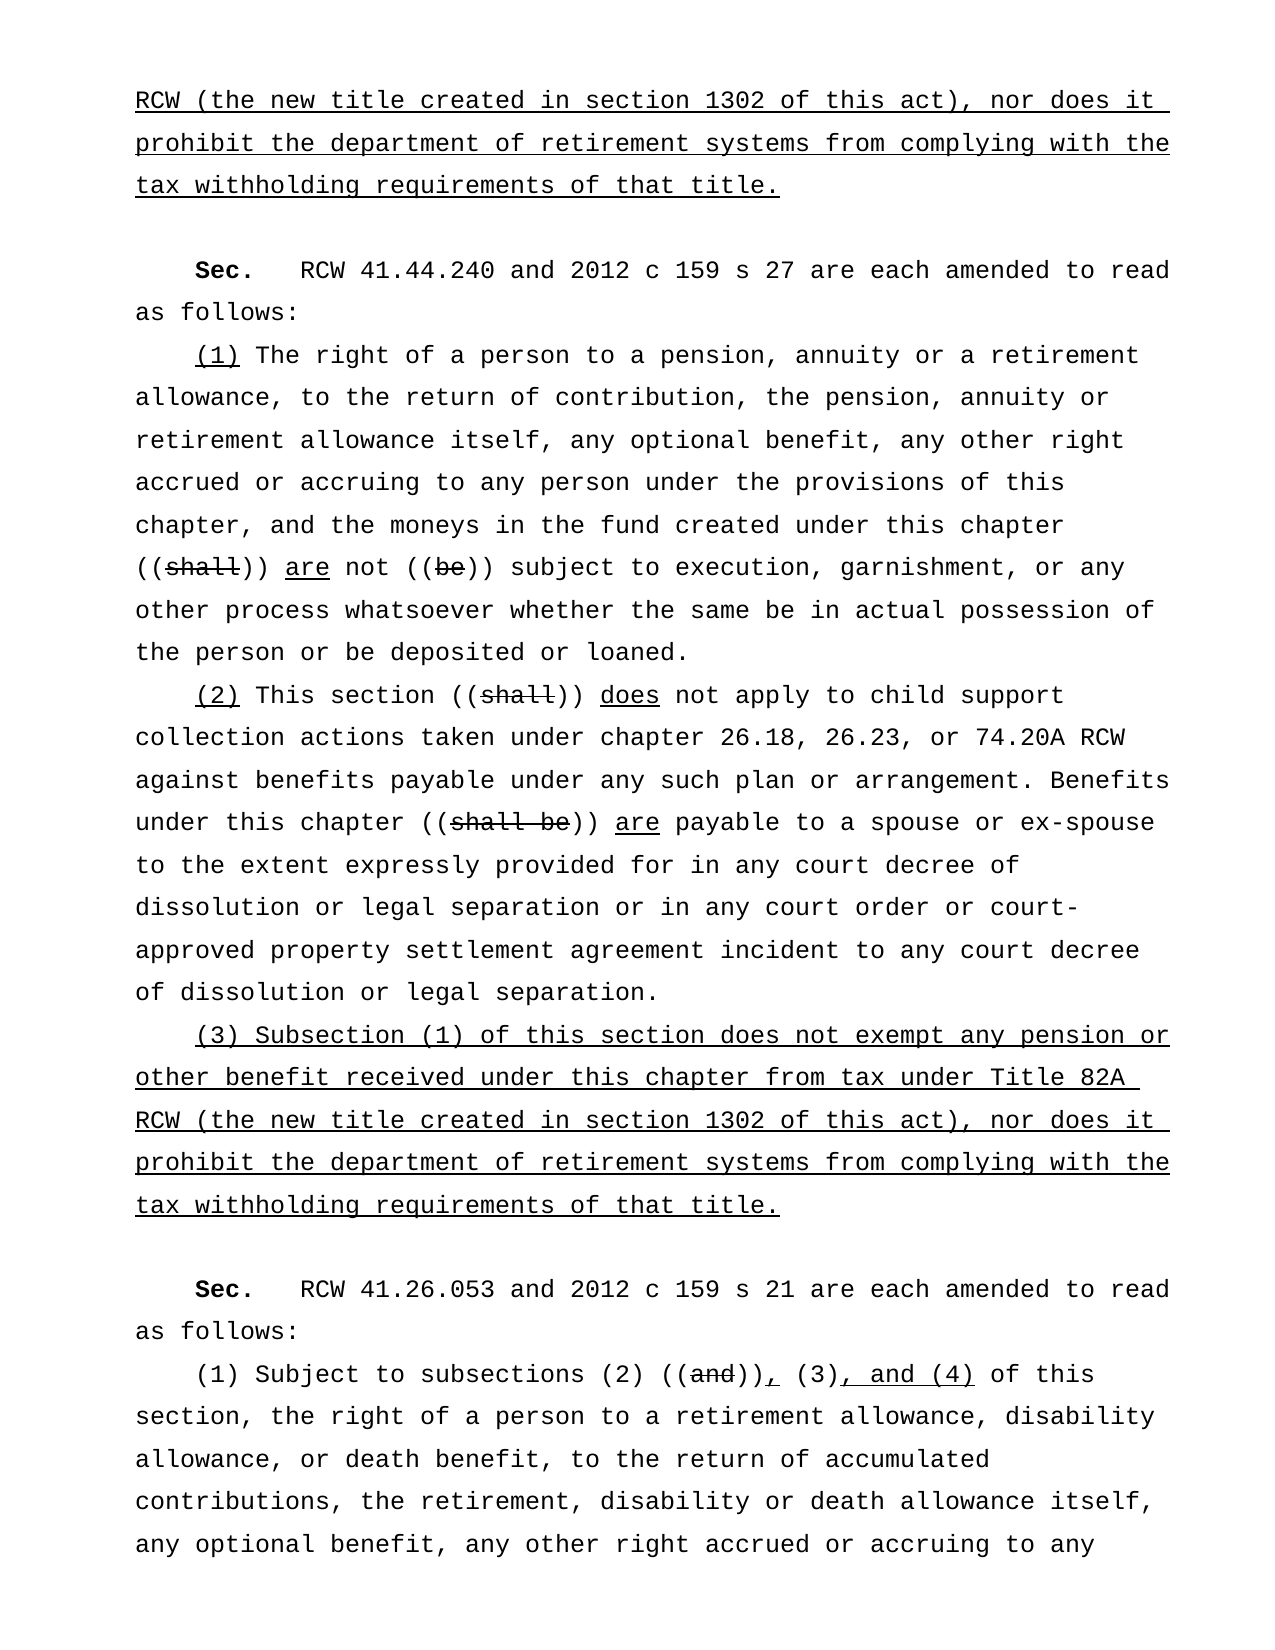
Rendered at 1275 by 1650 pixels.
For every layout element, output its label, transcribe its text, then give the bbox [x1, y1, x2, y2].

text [135, 113, 1170, 154]
text (1) The right of a person to a pension, annuity or a retirement allowance, to the return of contribution, the pension, annuity or retirement allowance itself, any optional benefit, any other right accrued or accruing to any person under the provisions of this chapter, and the moneys in the fund created under this chapter ((shall)) are not ((be)) subject to execution, garnishment, or any other process whatsoever whether the same be in actual possession of the person or be deposited or loaned. [135, 329, 1170, 669]
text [135, 1348, 1170, 1561]
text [135, 75, 1170, 111]
text (3) Subsection (1) of this section does not exempt any pension or other benefit received under this chapter from tax under Title 82A RCW (the new title created in section 1302 of this act), nor does it prohibit the department of retirement systems from complying with the tax withholding requirements of that title. [135, 1009, 1170, 1130]
text (3) Subsection (1) of this section does not exempt any pension or other benefit received under this chapter from tax under Title 82A RCW (the new title created in section 1302 of this act), nor does it prohibit the department of retirement systems from complying with the tax withholding requirements of that title. [135, 1132, 1170, 1173]
text Sec. RCW 41.44.240 and 2012 c 159 s 27 are each amended to read as follows: [135, 244, 1170, 329]
text (3) Subsection (1) of this section does not exempt any pension or other benefit received under this chapter from tax under Title 82A RCW (the new title created in section 1302 of this act), nor does it prohibit the department of retirement systems from complying with the tax withholding requirements of that title. [135, 1175, 1170, 1222]
text Sec. RCW 41.26.053 and 2012 c 159 s 21 are each amended to read as follows: [135, 1263, 1170, 1348]
text (2) This section ((shall)) does not apply to child support collection actions taken under chapter 26.18, 26.23, or 74.20A RCW against benefits payable under any such plan or arrangement. Benefits under this chapter ((shall be)) are payable to a spouse or ex-spouse to the extent expressly provided for in any court decree of dissolution or legal separation or in any court order or court-approved property settlement agreement incident to any court decree of dissolution or legal separation. [135, 669, 1170, 1009]
